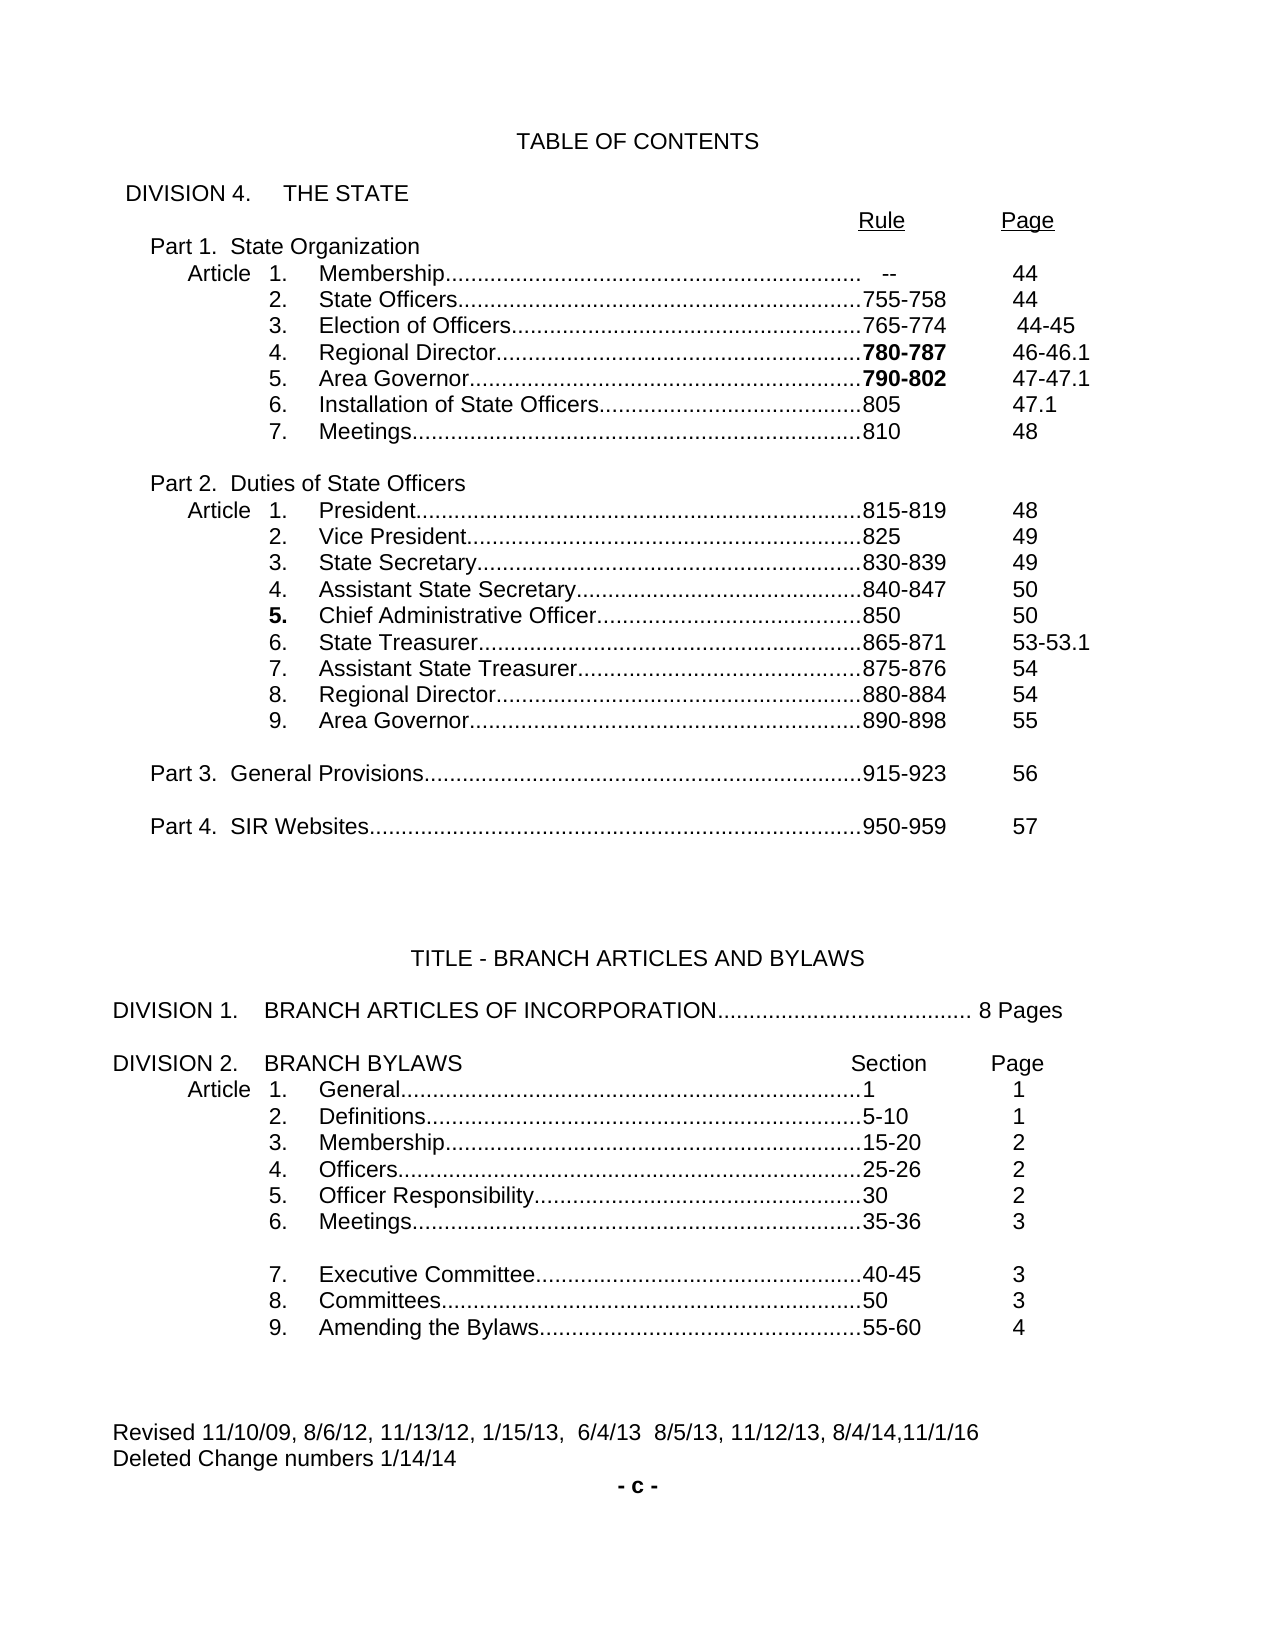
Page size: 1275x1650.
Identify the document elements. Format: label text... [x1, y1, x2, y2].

text 3. Membership 15-20 2 [112, 1129, 1162, 1156]
text 2. State Officers 755-758 44 [112, 286, 1162, 312]
text TITLE - BRANCH ARTICLES AND BYLAWS [112, 945, 1162, 971]
text 5. Area Governor 790-802 47-47.1 [112, 365, 1162, 391]
text Article 1. Membership -- 44 [112, 259, 1162, 286]
text Part 1. State Organization [112, 233, 1162, 259]
text 9. Amending the Bylaws 55-60 4 [112, 1314, 1162, 1340]
text - c - [112, 1472, 1162, 1498]
text Article 1. General 1 1 [112, 1076, 1162, 1103]
text Part 2. Duties of State Officers [112, 470, 1162, 497]
text Part 3. General Provisions 915-923 56 [112, 760, 1162, 787]
text 7. Assistant State Treasurer 875-876 54 [112, 655, 1162, 681]
text Rule Page [112, 207, 1162, 233]
text 2. Vice President 825 49 [112, 523, 1162, 549]
text 5. Chief Administrative Officer 850 50 [112, 602, 1162, 628]
text 3. State Secretary 830-839 49 [112, 549, 1162, 576]
text 8. Regional Director 880-884 54 [112, 681, 1162, 707]
text 6. Installation of State Officers 805 47.1 [112, 391, 1162, 418]
text 3. Election of Officers 765-774 44-45 [112, 312, 1162, 338]
text 4. Regional Director 780-787 46-46.1 [112, 338, 1162, 365]
text 4. Assistant State Secretary 840-847 50 [112, 576, 1162, 602]
text Part 4. SIR Websites 950-959 57 [112, 813, 1162, 839]
text Deleted Change numbers 1/14/14 [112, 1445, 1162, 1472]
text TABLE OF CONTENTS [112, 128, 1162, 154]
text 4. Officers 25-26 2 [112, 1156, 1162, 1182]
text 8. Committees 50 3 [112, 1287, 1162, 1314]
text 6. State Treasurer 865-871 53-53.1 [112, 628, 1162, 655]
text Revised 11/10/09, 8/6/12, 11/13/12, 1/15/13, 6/4/13 8/5/13, 11/12/13, 8/4/14,11/1/16 [112, 1419, 1162, 1445]
text Article 1. President 815-819 48 [112, 497, 1162, 523]
text 2. Definitions 5-10 1 [112, 1103, 1162, 1129]
text 9. Area Governor 890-898 55 [112, 707, 1162, 734]
text 6. Meetings 35-36 3 [112, 1208, 1162, 1234]
text 5. Officer Responsibility 30 2 [112, 1182, 1162, 1208]
text 7. Executive Committee 40-45 3 [112, 1261, 1162, 1287]
text 7. Meetings 810 48 [112, 418, 1162, 444]
text DIVISION 4. THE STATE [112, 180, 1162, 207]
text DIVISION 2. BRANCH BYLAWS Section Page [112, 1050, 1162, 1076]
text DIVISION 1. BRANCH ARTICLES OF INCORPORATION 8 Pages [112, 997, 1162, 1024]
